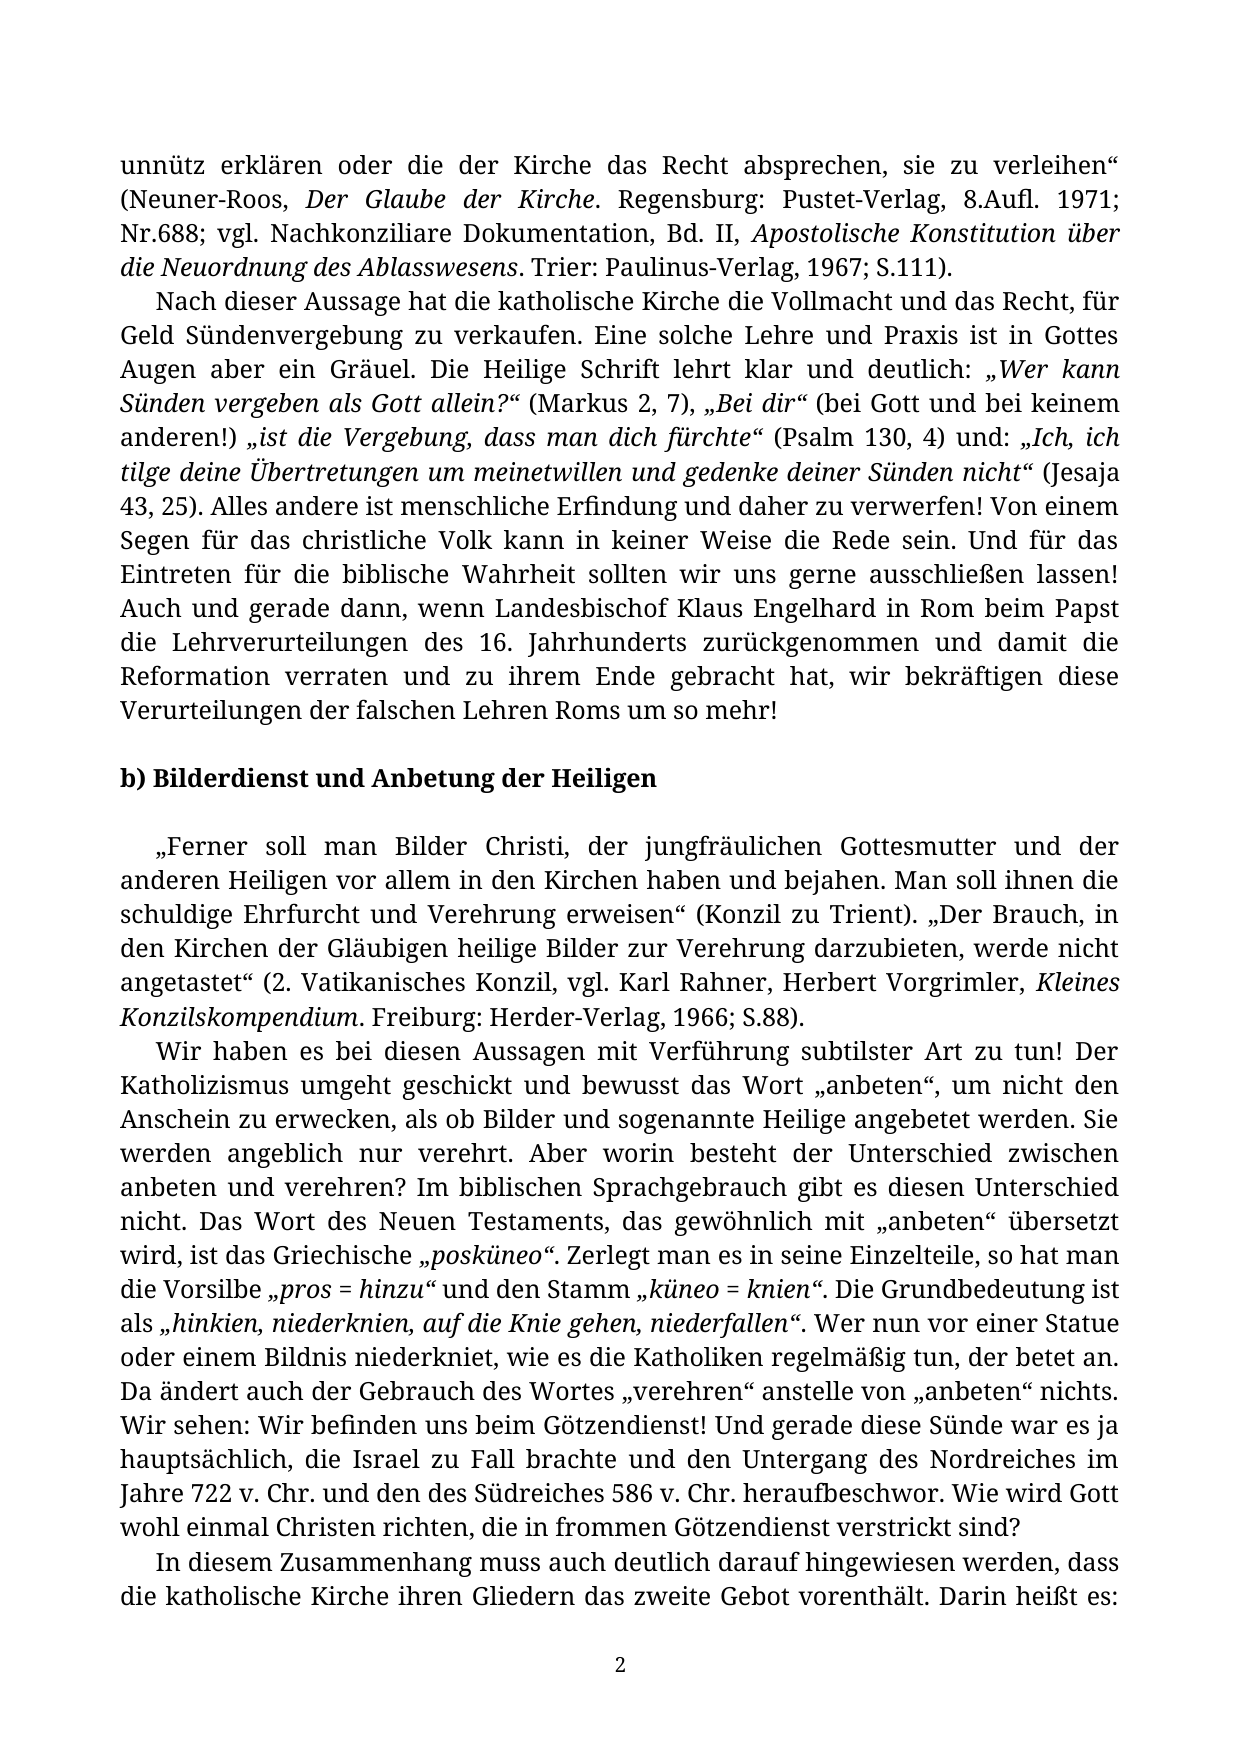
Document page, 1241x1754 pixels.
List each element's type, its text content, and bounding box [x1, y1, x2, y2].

text Wir haben es bei diesen Aussagen mit Verführung subtilster Art zu tun! Der Katholizismus umgeht geschickt und bewusst das Wort „anbeten“, um nicht den Anschein zu erwecken, als ob Bilder und sogenannte Heilige angebetet werden. Sie werden angeblich nur verehrt. Aber worin besteht der Unterschied zwischen anbeten und verehren? Im biblischen Sprachgebrauch gibt es diesen Unterschied nicht. Das Wort des Neuen Testaments, das gewöhnlich mit „anbeten“ übersetzt wird, ist das Griechische „posküneo“. Zerlegt man es in seine Einzelteile, so hat man die Vorsilbe „pros = hinzu“ und den Stamm „küneo = knien“. Die Grundbedeutung ist als „hinkien, niederknien, auf die Knie gehen, niederfallen“. Wer nun vor einer Statue oder einem Bildnis niederkniet, wie es die Katholiken regelmäßig tun, der betet an. Da ändert auch der Gebrauch des Wortes „verehren“ anstelle von „anbeten“ nichts. Wir sehen: Wir befinden uns beim Götzendienst! Und gerade diese Sünde war es ja hauptsächlich, die Israel zu Fall brachte und den Untergang des Nordreiches im Jahre 722 v. Chr. und den des Südreiches 586 v. Chr. heraufbeschwor. Wie wird Gott wohl einmal Christen richten, die in frommen Götzendienst verstrickt sind? [120, 1033, 1120, 1544]
text Nach dieser Aussage hat die katholische Kirche die Vollmacht und das Recht, für Geld Sündenvergebung zu verkaufen. Eine solche Lehre und Praxis ist in Gottes Augen aber ein Gräuel. Die Heilige Schrift lehrt klar und deutlich: „Wer kann Sünden vergeben als Gott allein?“ (Markus 2, 7), „Bei dir“ (bei Gott und bei keinem anderen!) „ist die Vergebung, dass man dich fürchte“ (Psalm 130, 4) und: „Ich, ich tilge deine Übertretungen um meinetwillen und gedenke deiner Sünden nicht“ (Jesaja 43, 25). Alles andere ist menschliche Erfindung und daher zu verwerfen! Von einem Segen für das christliche Volk kann in keiner Weise die Rede sein. Und für das Eintreten für die biblische Wahrheit sollten wir uns gerne ausschließen lassen! Auch und gerade dann, wenn Landesbischof Klaus Engelhard in Rom beim Papst die Lehrverurteilungen des 16. Jahrhunderts zurückgenommen und damit die Reformation verraten und zu ihrem Ende gebracht hat, wir bekräftigen diese Verurteilungen der falschen Lehren Roms um so mehr! [120, 284, 1120, 727]
text b) Bilderdienst und Anbetung der Heiligen [120, 761, 1120, 795]
text „Ferner soll man Bilder Christi, der jungfräulichen Gottesmutter und der anderen Heiligen vor allem in den Kirchen haben und bejahen. Man soll ihnen die schuldige Ehrfurcht und Verehrung erweisen“ (Konzil zu Trient). „Der Brauch, in den Kirchen der Gläubigen heilige Bilder zur Verehrung darzubieten, werde nicht angetastet“ (2. Vatikanisches Konzil, vgl. Karl Rahner, Herbert Vorgrimler, Kleines Konzilskompendium. Freiburg: Herder-Verlag, 1966; S.88). [120, 829, 1120, 1033]
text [120, 1544, 1120, 1612]
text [120, 148, 1120, 284]
